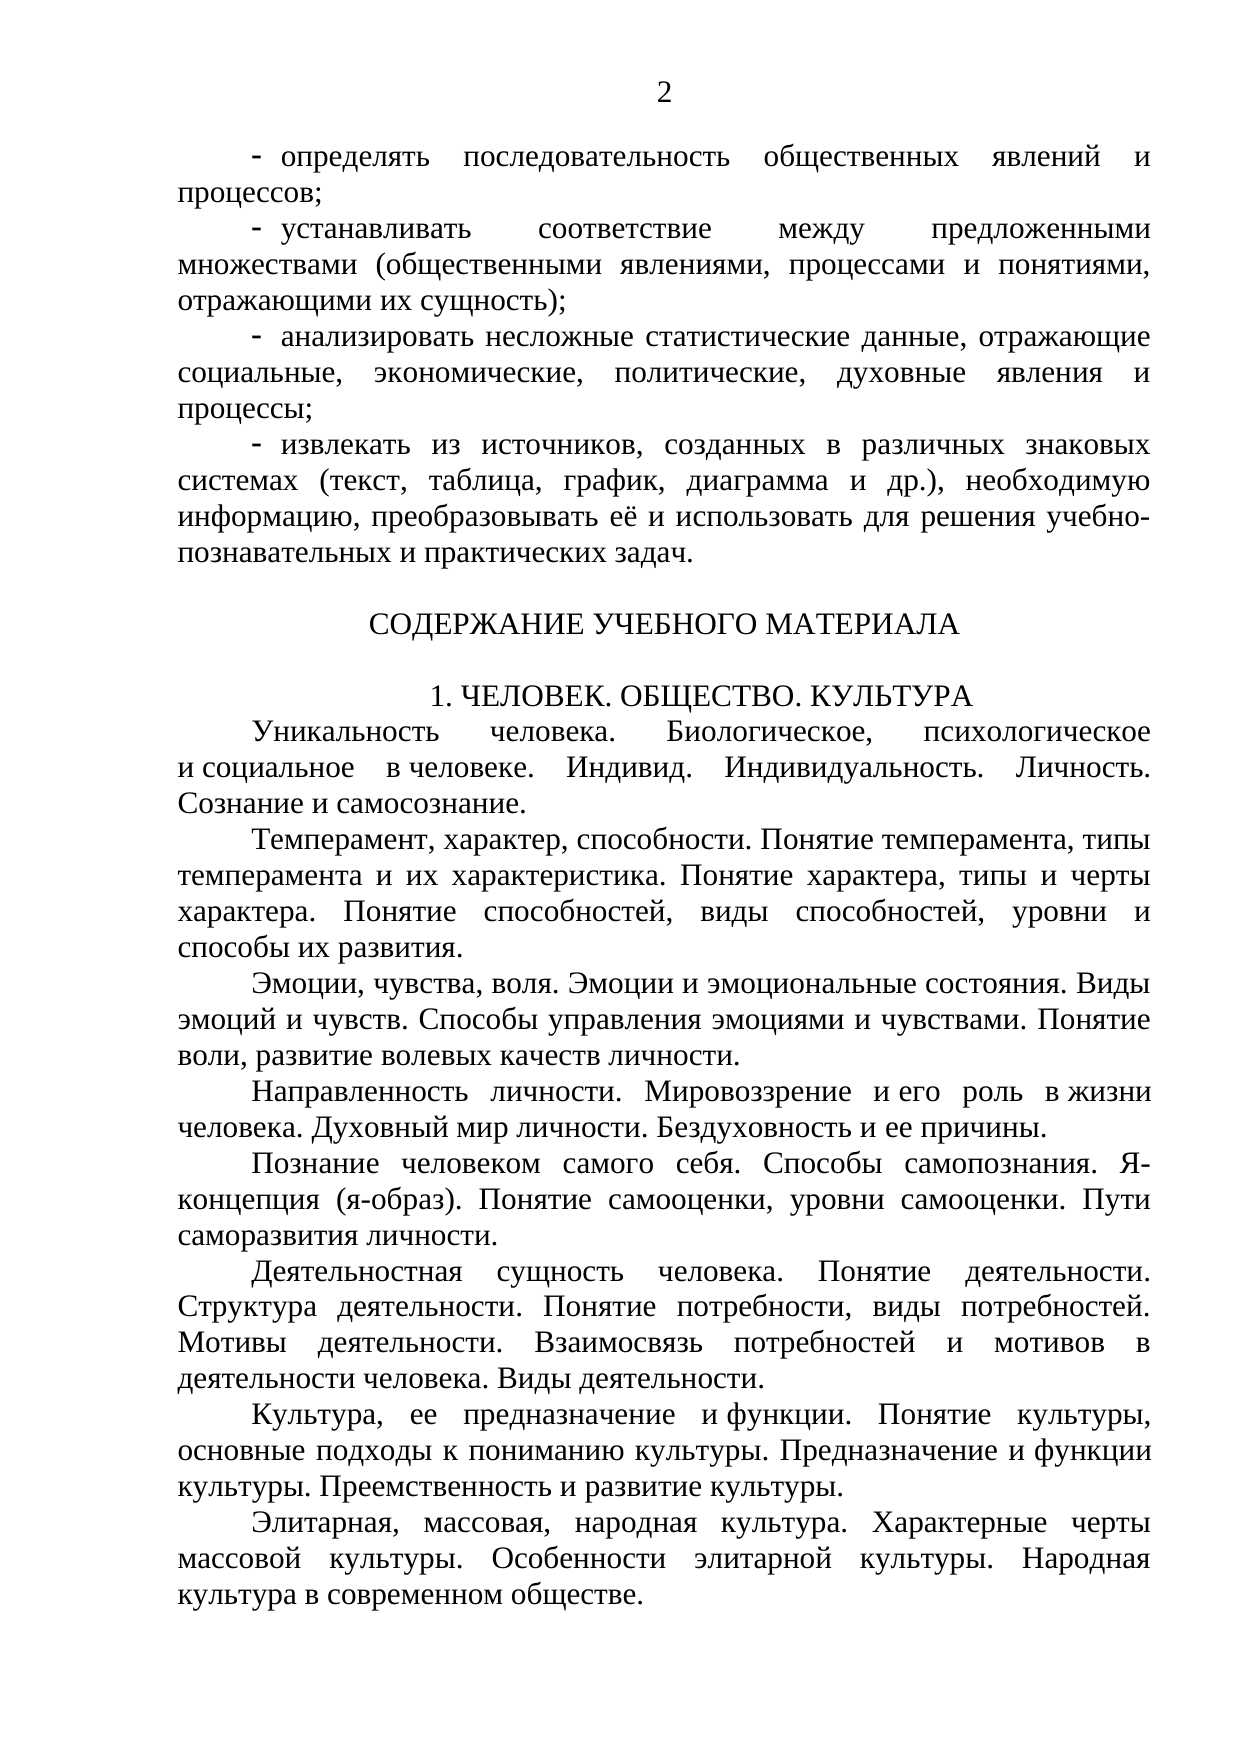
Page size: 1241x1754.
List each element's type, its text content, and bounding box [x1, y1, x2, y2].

list анализировать несложные статистические данные, отражающие социальные, экономические, политические, духовные явления и процессы; [177, 317, 1152, 425]
list устанавливать соответствие между предложенными множествами (общественными явлениями, процессами и понятиями, отражающими их сущность); [177, 209, 1152, 317]
text СОДЕРЖАНИЕ УЧЕБНОГО МАТЕРИАЛА [177, 605, 1152, 641]
text Направленность личности. Мировоззрение и его роль в жизни человека. Духовный мир личности. Бездуховность и ее причины. [177, 1072, 1152, 1144]
list определять последовательность общественных явлений и процессов; [177, 138, 1152, 209]
list извлекать из источников, созданных в различных знаковых системах (текст, таблица, график, диаграмма и др.), необходимую информацию, преобразовывать её и использовать для решения учебно-познавательных и практических задач. [177, 425, 1152, 569]
text Культура, ее предназначение и функции. Понятие культуры, основные подходы к пониманию культуры. Предназначение и функции культуры. Преемственность и развитие культуры. [177, 1396, 1152, 1503]
text Познание человеком самого себя. Способы самопознания. Я-концепция (я-образ). Понятие самооценки, уровни самооценки. Пути саморазвития личности. [177, 1144, 1152, 1252]
text 1. ЧЕЛОВЕК. ОБЩЕСТВО. КУЛЬТУРА [177, 677, 1152, 713]
text Элитарная, массовая, народная культура. Характерные черты массовой культуры. Особенности элитарной культуры. Народная культура в современном обществе. [177, 1503, 1152, 1611]
text Уникальность человека. Биологическое, психологическое и социальное в человеке. Индивид. Индивидуальность. Личность. Сознание и самосознание. [177, 713, 1152, 821]
text Деятельностная сущность человека. Понятие деятельности. Структура деятельности. Понятие потребности, виды потребностей. Мотивы деятельности. Взаимосвязь потребностей и мотивов в деятельности человека. Виды деятельности. [177, 1252, 1152, 1396]
text Эмоции, чувства, воля. Эмоции и эмоциональные состояния. Виды эмоций и чувств. Способы управления эмоциями и чувствами. Понятие воли, развитие волевых качеств личности. [177, 964, 1152, 1072]
text Темперамент, характер, способности. Понятие темперамента, типы темперамента и их характеристика. Понятие характера, типы и черты характера. Понятие способностей, виды способностей, уровни и способы их развития. [177, 821, 1152, 964]
